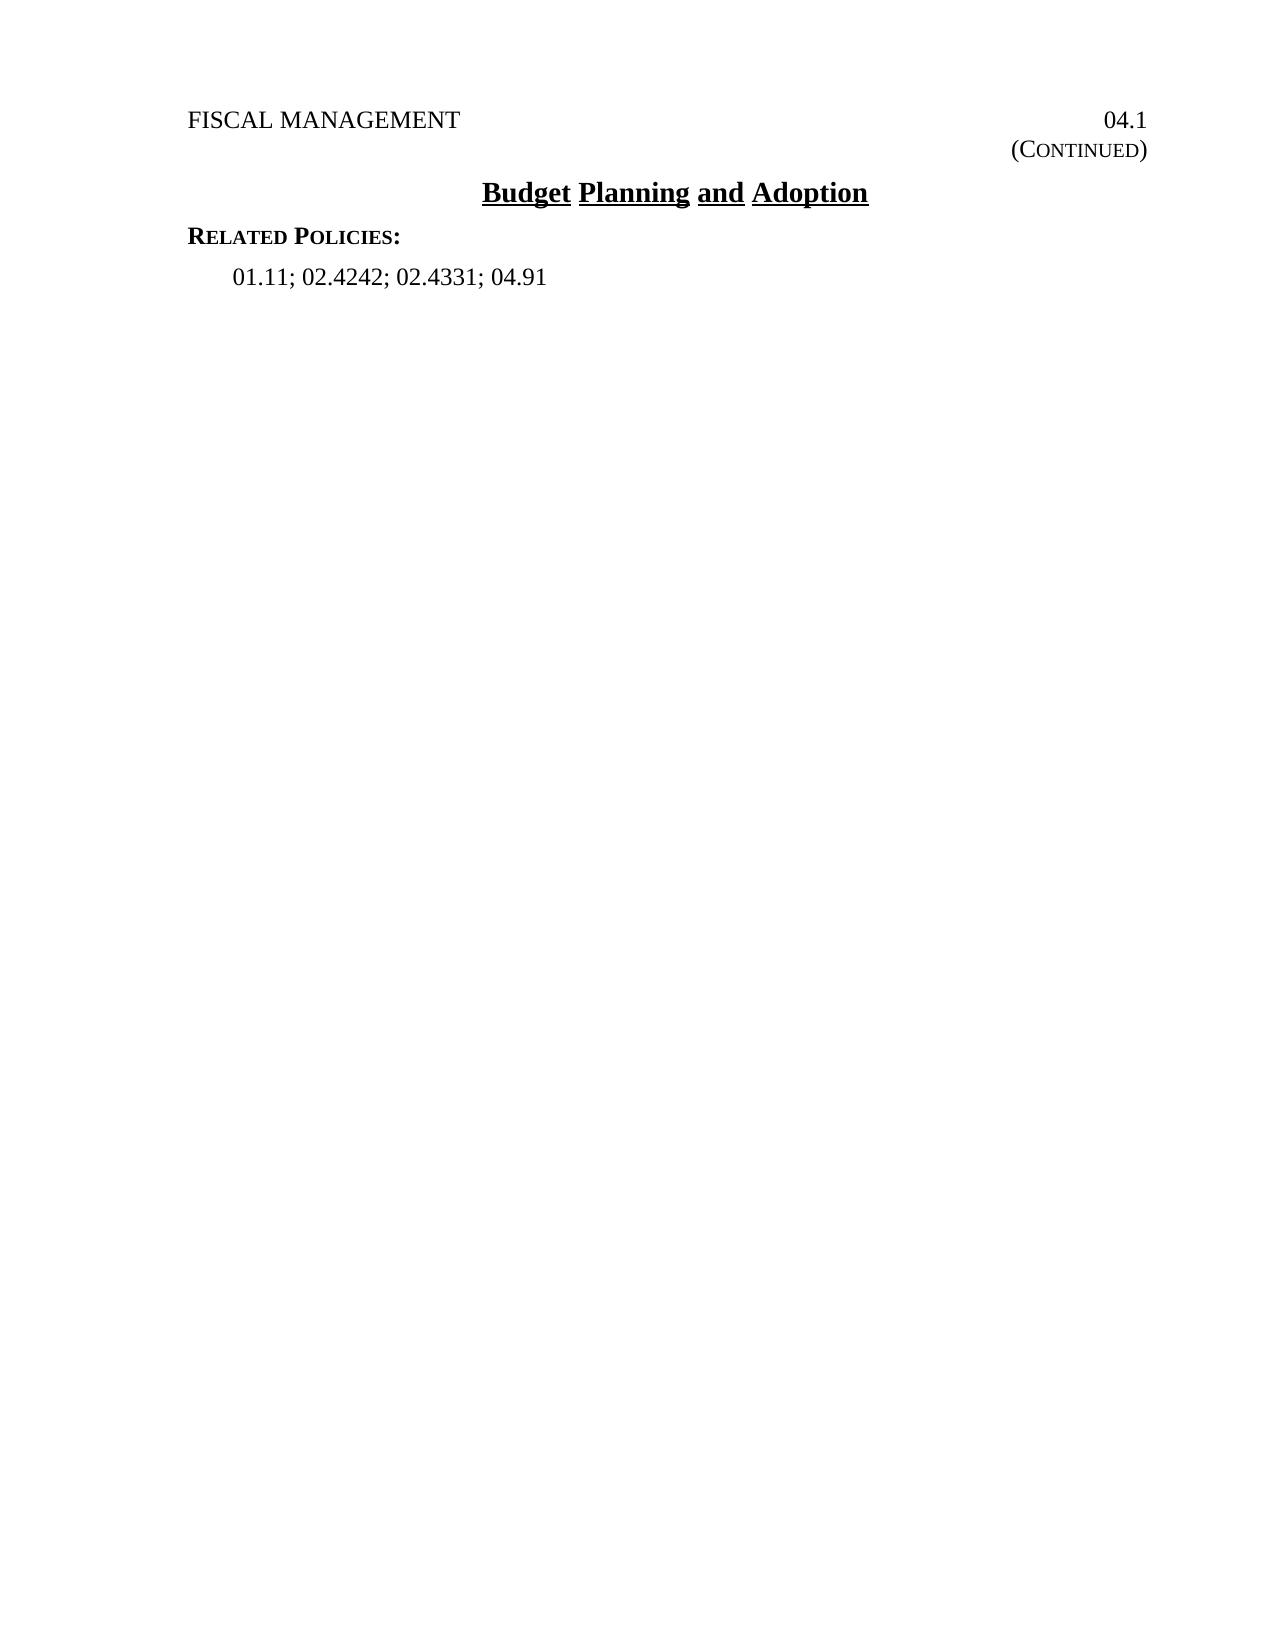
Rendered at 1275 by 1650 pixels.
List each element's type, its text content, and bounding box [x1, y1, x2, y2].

text 01.11; 02.4242; 02.4331; 04.91 [232, 262, 1162, 291]
text FISCAL MANAGEMENT X04.1 [187, 105, 1162, 134]
title Budget Planning and Adoption [187, 175, 1162, 208]
subtitle Related Policies: [187, 221, 1162, 250]
subtitle (Continued) [187, 134, 1162, 162]
